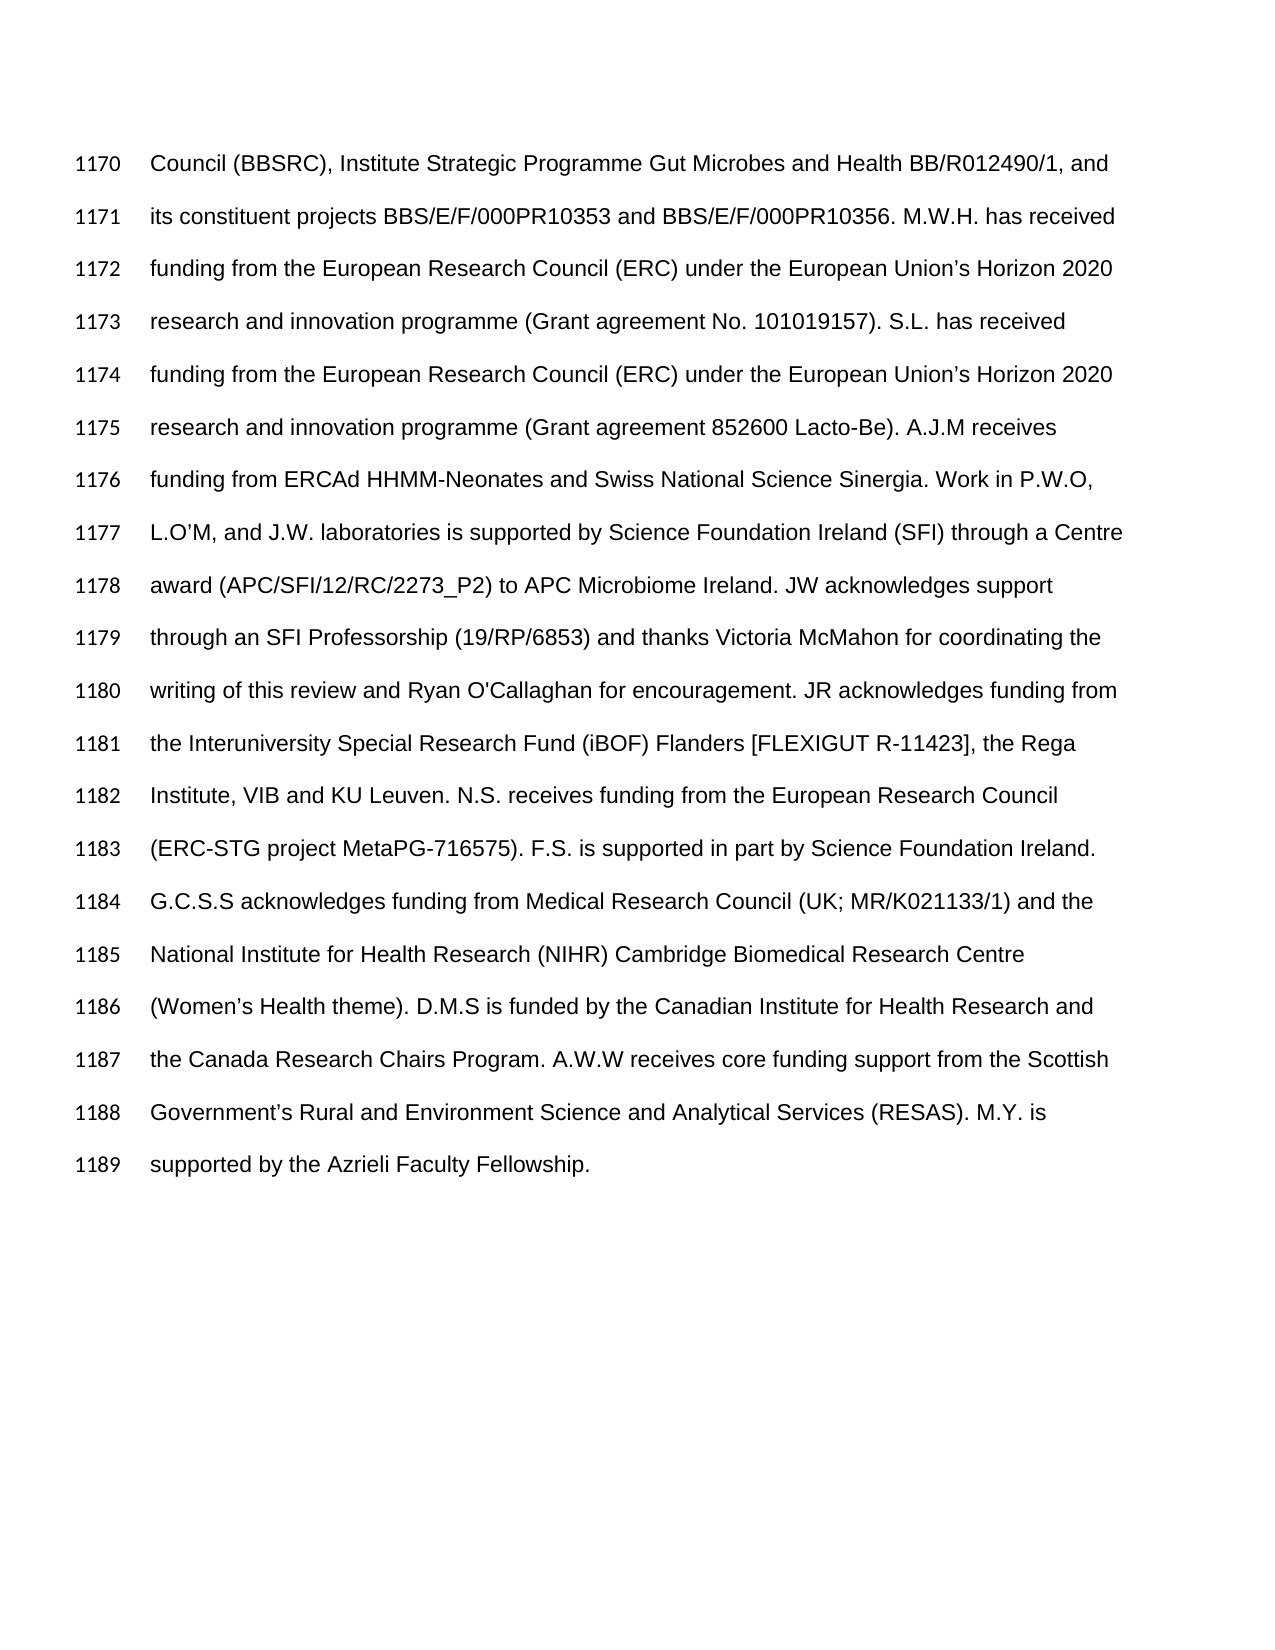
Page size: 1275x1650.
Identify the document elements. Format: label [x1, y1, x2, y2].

text [150, 150, 1125, 1178]
